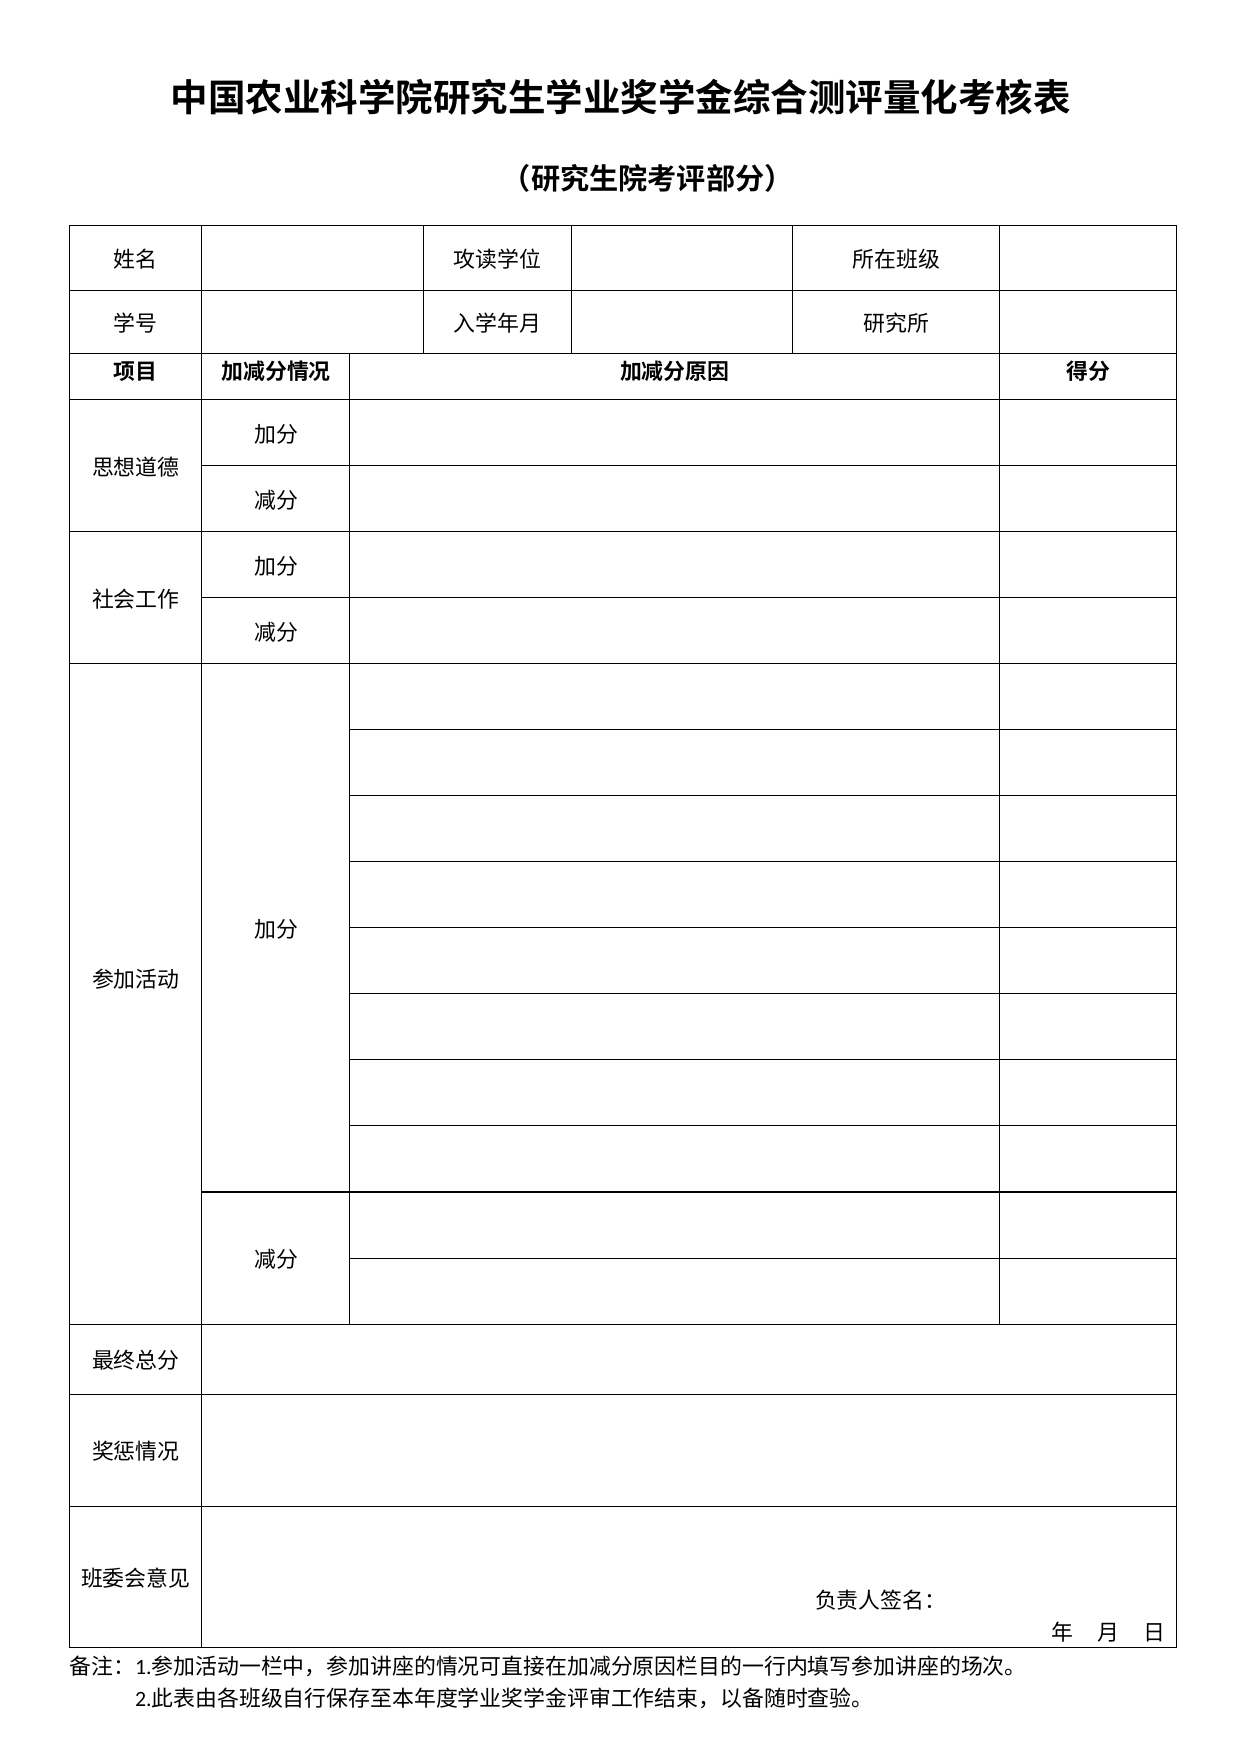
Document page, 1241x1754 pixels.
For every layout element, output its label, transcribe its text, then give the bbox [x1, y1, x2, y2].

table_cell 班委会意见 [70, 1507, 201, 1647]
table_cell [1000, 796, 1176, 861]
table_cell 思想道德 [70, 400, 201, 531]
table_cell [350, 1126, 999, 1191]
table_cell 加减分情况 [202, 354, 349, 399]
table_cell [1000, 928, 1176, 993]
table_cell [350, 466, 999, 531]
table_cell 研究所 [793, 291, 999, 353]
table_cell 减分 [202, 466, 349, 531]
table_cell 加分 [202, 664, 349, 1191]
table_cell 减分 [202, 598, 349, 663]
table_cell [350, 1259, 999, 1323]
table_header [1000, 226, 1176, 289]
table_cell [202, 1325, 1176, 1393]
table_cell [350, 532, 999, 597]
table_cell [350, 664, 999, 729]
table_cell 入学年月 [424, 291, 571, 353]
table_header 所在班级 [793, 226, 999, 289]
table_cell [1000, 598, 1176, 663]
table_cell 负责人签名： 年 月 日 [202, 1507, 1176, 1647]
table_cell [350, 1060, 999, 1125]
table_cell [1000, 532, 1176, 597]
table_cell 得分 [1000, 354, 1176, 399]
table_cell [1000, 994, 1176, 1059]
table_cell 加分 [202, 532, 349, 597]
table_cell 参加活动 [70, 664, 201, 1323]
table_cell [350, 994, 999, 1059]
table_cell 最终总分 [70, 1325, 201, 1393]
table_cell [202, 291, 423, 353]
table_cell 减分 [202, 1193, 349, 1323]
table_cell [1000, 730, 1176, 795]
table_cell [1000, 291, 1176, 353]
text 中国农业科学院研究生学业奖学金综合测评量化考核表 [99, 63, 1142, 128]
table_cell [350, 400, 999, 465]
table_cell [350, 796, 999, 861]
table_cell 加分 [202, 400, 349, 465]
table_cell [350, 598, 999, 663]
table_cell 奖惩情况 [70, 1395, 201, 1506]
table_cell [1000, 1193, 1176, 1257]
table_cell [350, 928, 999, 993]
table_cell 学号 [70, 291, 201, 353]
table_cell [1000, 1126, 1176, 1191]
table_cell [572, 291, 792, 353]
text （研究生院考评部分） [187, 144, 1107, 209]
table_header 攻读学位 [424, 226, 571, 289]
table_cell [350, 862, 999, 927]
table_cell [1000, 466, 1176, 531]
table_header [572, 226, 792, 289]
table_cell [1000, 862, 1176, 927]
table_cell [350, 1193, 999, 1257]
text 备注：1.参加活动一栏中，参加讲座的情况可直接在加减分原因栏目的一行内填写参加讲座的场次。 [69, 1648, 1107, 1681]
table_cell [202, 1395, 1176, 1506]
table_header 姓名 [70, 226, 201, 289]
table_cell 项目 [70, 354, 201, 399]
table_cell [350, 730, 999, 795]
table_cell [1000, 400, 1176, 465]
table_cell [1000, 1060, 1176, 1125]
table_cell 社会工作 [70, 532, 201, 663]
table_cell [1000, 664, 1176, 729]
table_cell [1000, 1259, 1176, 1323]
table_header [202, 226, 423, 289]
table_cell 加减分原因 [350, 354, 999, 399]
text 2.此表由各班级自行保存至本年度学业奖学金评审工作结束，以备随时查验。 [135, 1681, 1107, 1713]
